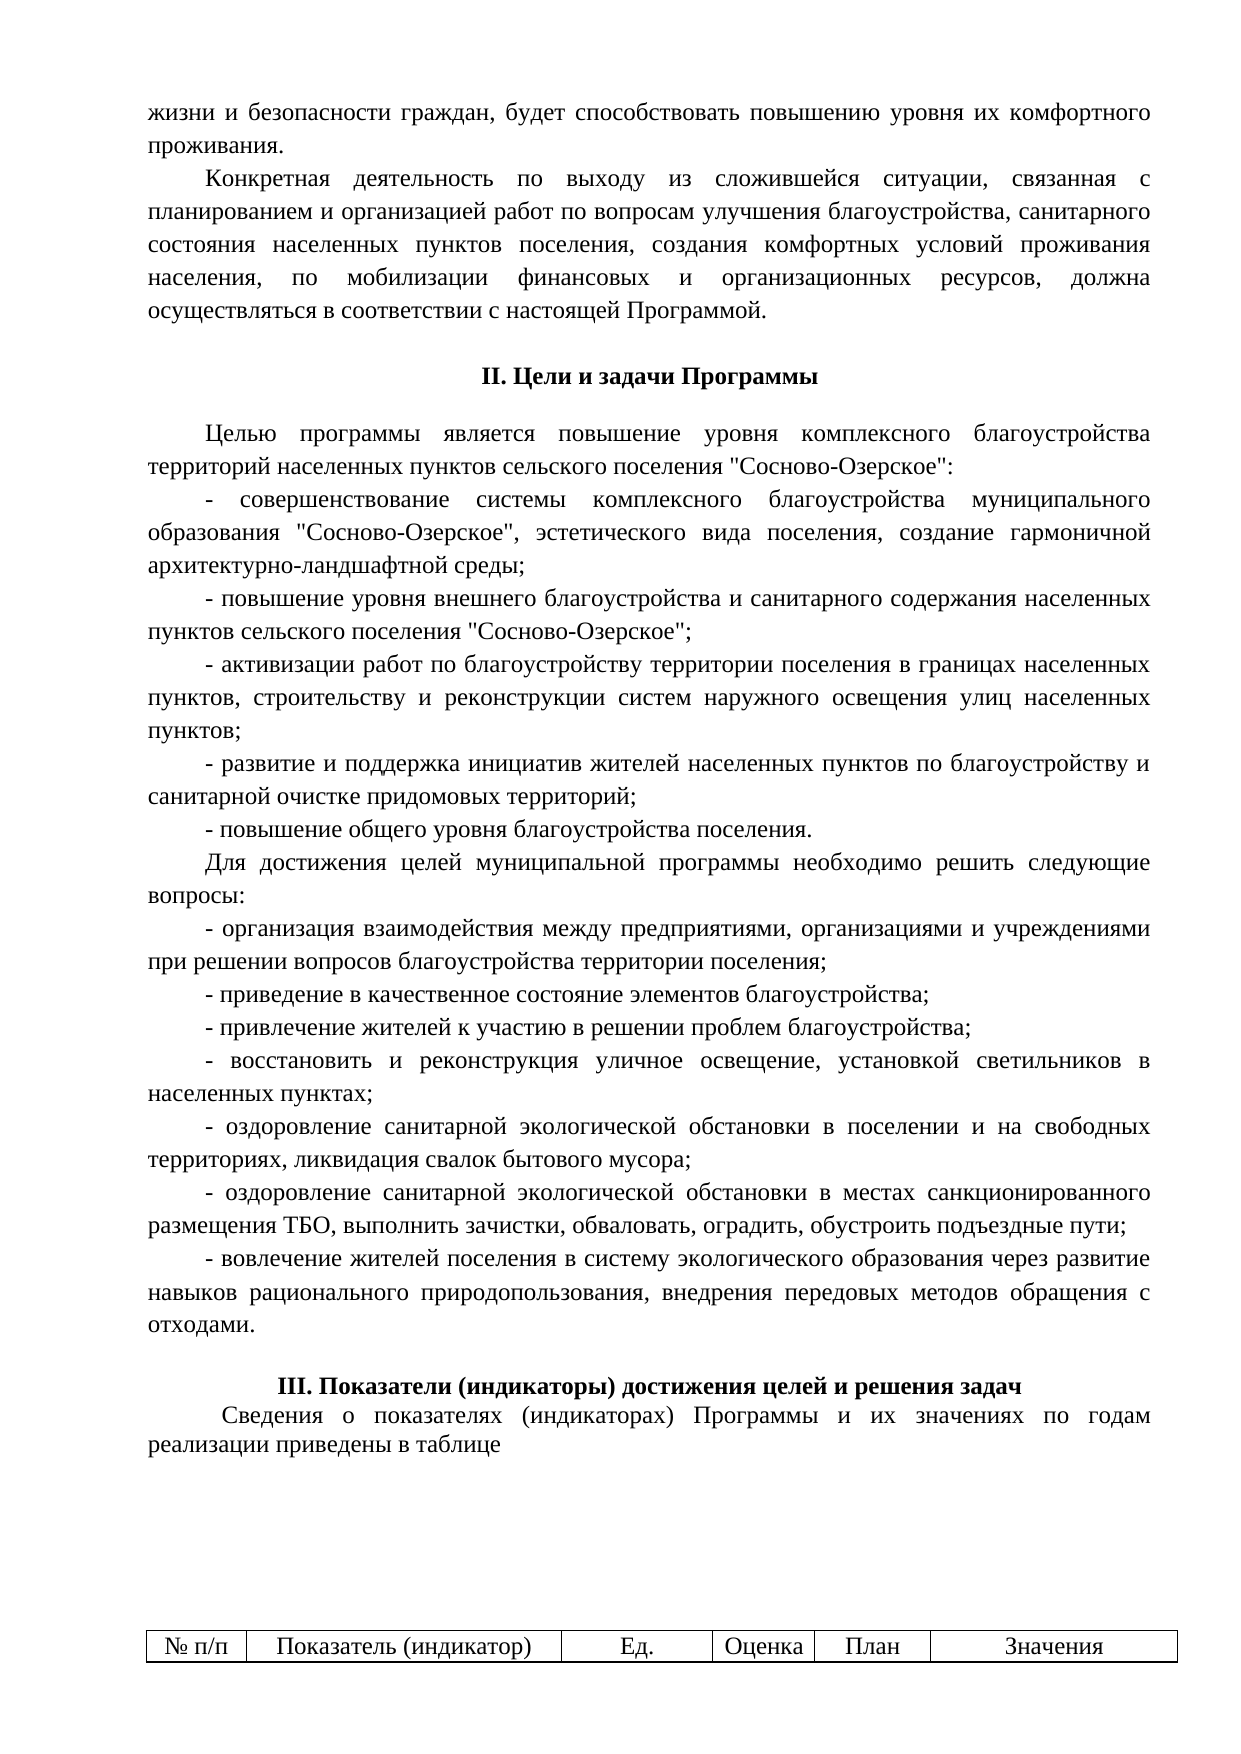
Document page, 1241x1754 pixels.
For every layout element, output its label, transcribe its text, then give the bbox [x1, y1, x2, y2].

text - развитие и поддержка инициатив жителей населенных пунктов по благоустройству и санитарной очистке придомовых территорий; [148, 748, 1152, 810]
text - активизации работ по благоустройству территории поселения в границах населенных пунктов, строительству и реконструкции систем наружного освещения улиц населенных пунктов; [148, 649, 1152, 744]
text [148, 97, 1152, 159]
text - восстановить и реконструкция уличное освещение, установкой светильников в населенных пунктах; [148, 1045, 1152, 1107]
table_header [931, 1631, 1177, 1661]
text Целью программы является повышение уровня комплексного благоустройства территорий населенных пунктов сельского поселения "Сосново-Озерское": [148, 418, 1152, 480]
text Сведения о показателях (индикаторах) Программы и их значениях по годам реализации приведены в таблице [148, 1400, 1152, 1458]
text III. Показатели (индикаторы) достижения целей и решения задач [148, 1371, 1152, 1400]
text - приведение в качественное состояние элементов благоустройства; [148, 979, 1152, 1008]
text - оздоровление санитарной экологической обстановки в поселении и на свободных территориях, ликвидация свалок бытового мусора; [148, 1111, 1152, 1173]
text - совершенствование системы комплексного благоустройства муниципального образования "Сосново-Озерское", эстетического вида поселения, создание гармоничной архитектурно-ландшафтной среды; [148, 484, 1152, 579]
text - повышение уровня внешнего благоустройства и санитарного содержания населенных пунктов сельского поселения "Сосново-Озерское"; [148, 583, 1152, 645]
text - привлечение жителей к участию в решении проблем благоустройства; [148, 1012, 1152, 1041]
text - организация взаимодействия между предприятиями, организациями и учреждениями при решении вопросов благоустройства территории поселения; [148, 913, 1152, 975]
table_header Оценка 2019 г. [713, 1631, 814, 1661]
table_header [247, 1631, 561, 1661]
text - вовлечение жителей поселения в систему экологического образования через развитие навыков рационального природопользования, внедрения передовых методов обращения с отходами. [148, 1243, 1152, 1338]
table_header № п/п [147, 1631, 246, 1661]
text Конкретная деятельность по выходу из сложившейся ситуации, связанная с планированием и организацией работ по вопросам улучшения благоустройства, санитарного состояния населенных пунктов поселения, создания комфортных условий проживания населения, по мобилизации финансовых и организационных ресурсов, должна осуществляться в соответствии с настоящей Программой. [148, 163, 1152, 324]
text II. Цели и задачи Программы [148, 361, 1152, 390]
table_header Ед. измерения [562, 1631, 712, 1661]
table_header План 2020 г. [815, 1631, 930, 1661]
text Для достижения целей муниципальной программы необходимо решить следующие вопросы: [148, 847, 1152, 909]
text - повышение общего уровня благоустройства поселения. [148, 814, 1152, 843]
text - оздоровление санитарной экологической обстановки в местах санкционированного размещения ТБО, выполнить зачистки, обваловать, оградить, обустроить подъездные пути; [148, 1177, 1152, 1239]
